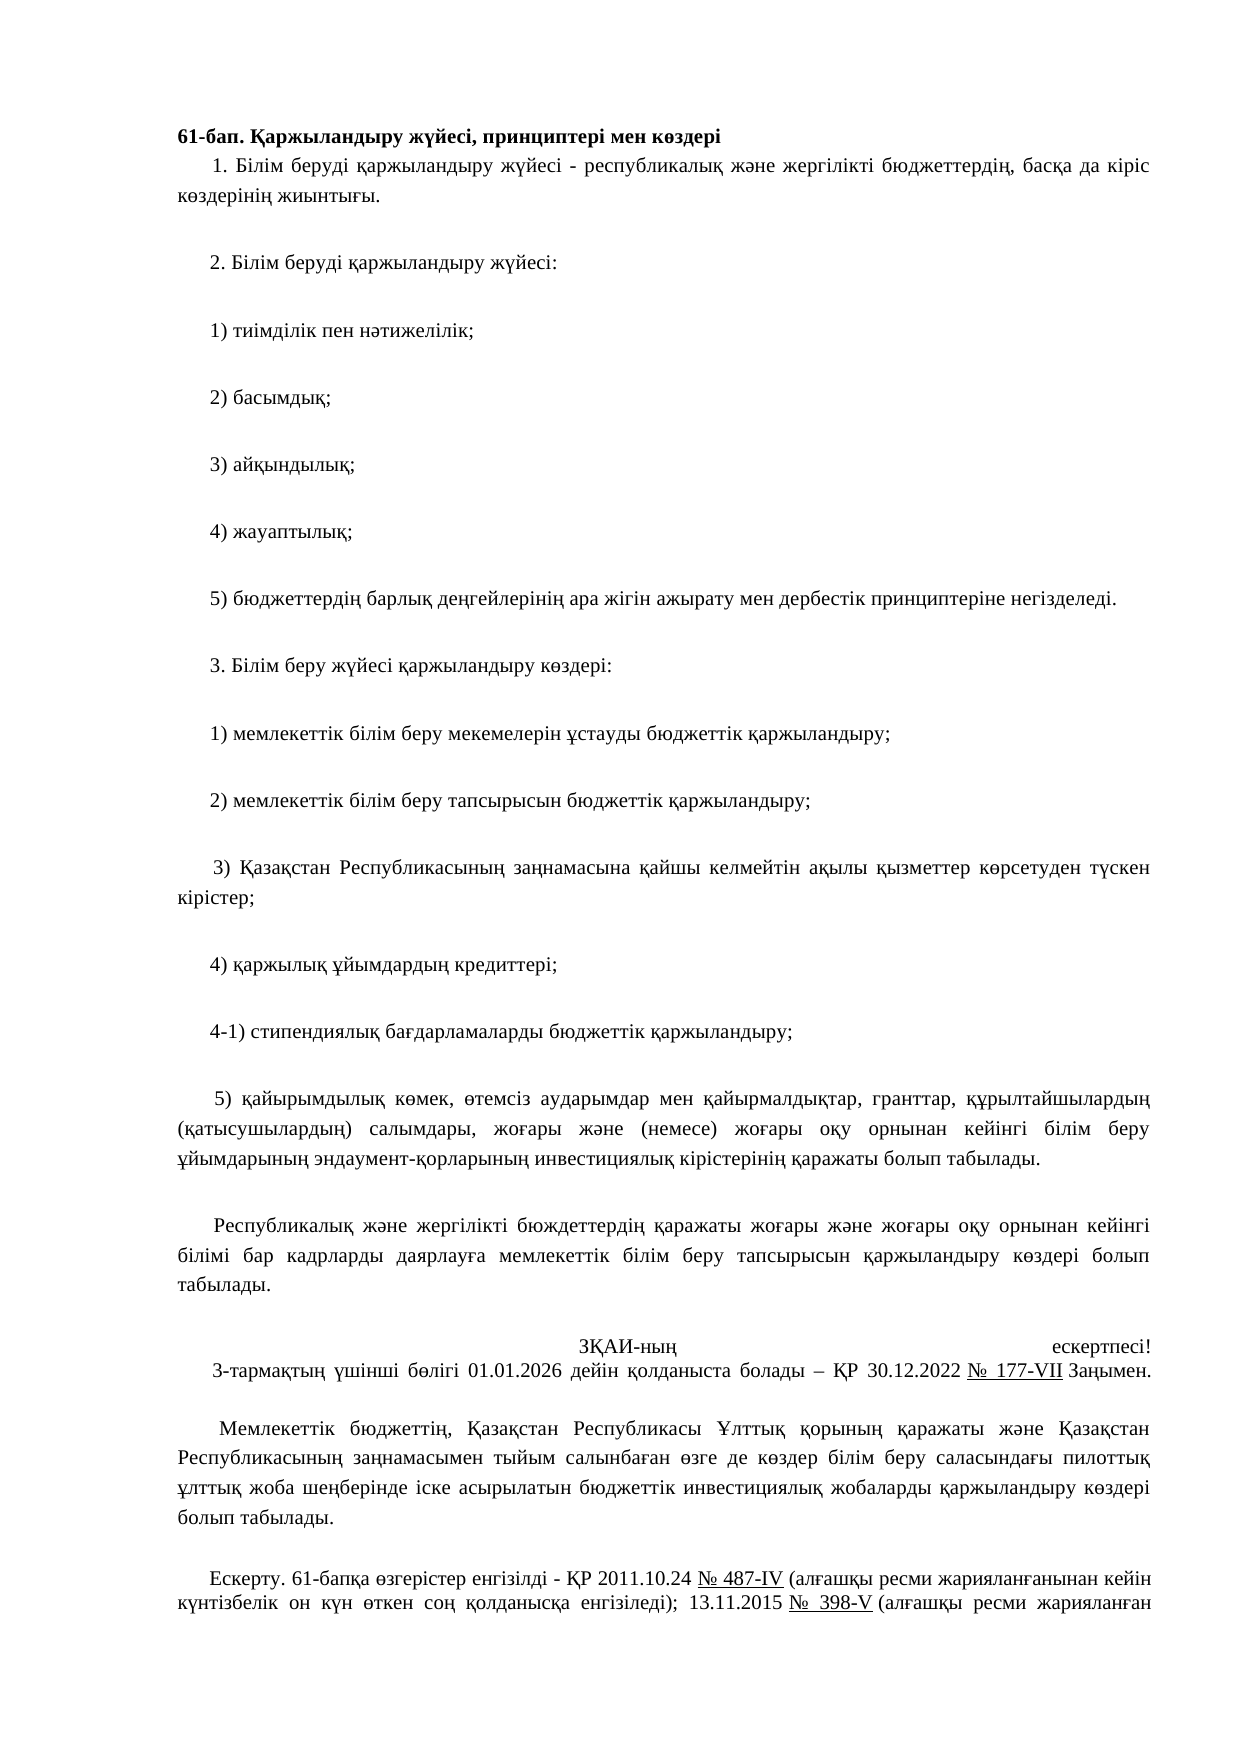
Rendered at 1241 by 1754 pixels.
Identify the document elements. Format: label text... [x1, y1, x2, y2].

text 5) қайырымдылық көмек, өтемсіз аударымдар мен қайырмалдықтар, гранттар, құрылтайшылардың (қатысушылардың) салымдары, жоғары және (немесе) жоғары оқу орнынан кейінгі білім беру ұйымдарының эндаумент-қорларының инвестициялық кірістерінің қаражаты болып табылады. [177, 1081, 1152, 1170]
text 5) бюджеттердің барлық деңгейлерінің ара жігін ажырату мен дербестік принциптеріне негізделеді. [177, 581, 1152, 610]
text ЗҚАИ-ның ескертпесі! 3-тармақтың үшінші бөлігі 01.01.2026 дейін қолданыста болады – ҚР 30.12.2022 № 177-VII Заңымен. [177, 1334, 1152, 1410]
text 3. Білім беру жүйесі қаржыландыру көздері: [177, 648, 1152, 677]
text Мемлекеттік бюджеттің, Қазақстан Республикасы Ұлттық қорының қаражаты және Қазақстан Республикасының заңнамасымен тыйым салынбаған өзге де көздер білім беру саласындағы пилоттық ұлттық жоба шеңберінде іске асырылатын бюджеттік инвестициялық жобаларды қаржыландыру көздері болып табылады. [177, 1410, 1152, 1529]
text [177, 1566, 1152, 1614]
text 3) Қазақстан Республикасының заңнамасына қайшы келмейтін ақылы қызметтер көрсетуден түскен кірістер; [177, 849, 1152, 909]
text 4-1) стипендиялық бағдарламаларды бюджеттік қаржыландыру; [177, 1013, 1152, 1043]
text 4) жауаптылық; [177, 513, 1152, 543]
text 3) айқындылық; [177, 446, 1152, 476]
text 2) басымдық; [177, 379, 1152, 409]
text 2) мемлекеттік білім беру тапсырысын бюджеттік қаржыландыру; [177, 782, 1152, 812]
text 1) мемлекеттік білім беру мекемелерін ұстауды бюджеттік қаржыландыру; [177, 715, 1152, 745]
text 4) қаржылық ұйымдардың кредиттері; [177, 946, 1152, 976]
text 2. Білім беруді қаржыландыру жүйесі: [177, 245, 1152, 274]
text Республикалық және жергілікті бюждеттердің қаражаты жоғары және жоғары оқу орнынан кейінгі білімі бар кадрларды даярлауға мемлекеттік білім беру тапсырысын қаржыландыру көздері болып табылады. [177, 1207, 1152, 1296]
text 1) тиімділік пен нәтижелілік; [177, 312, 1152, 342]
text 61-бап. Қаржыландыру жүйесі, принциптері мен көздері [177, 118, 1152, 148]
text 1. Білім беруді қаржыландыру жүйесі - республикалық және жергілікті бюджеттердің, басқа да кіріс көздерінің жиынтығы. [177, 148, 1152, 207]
